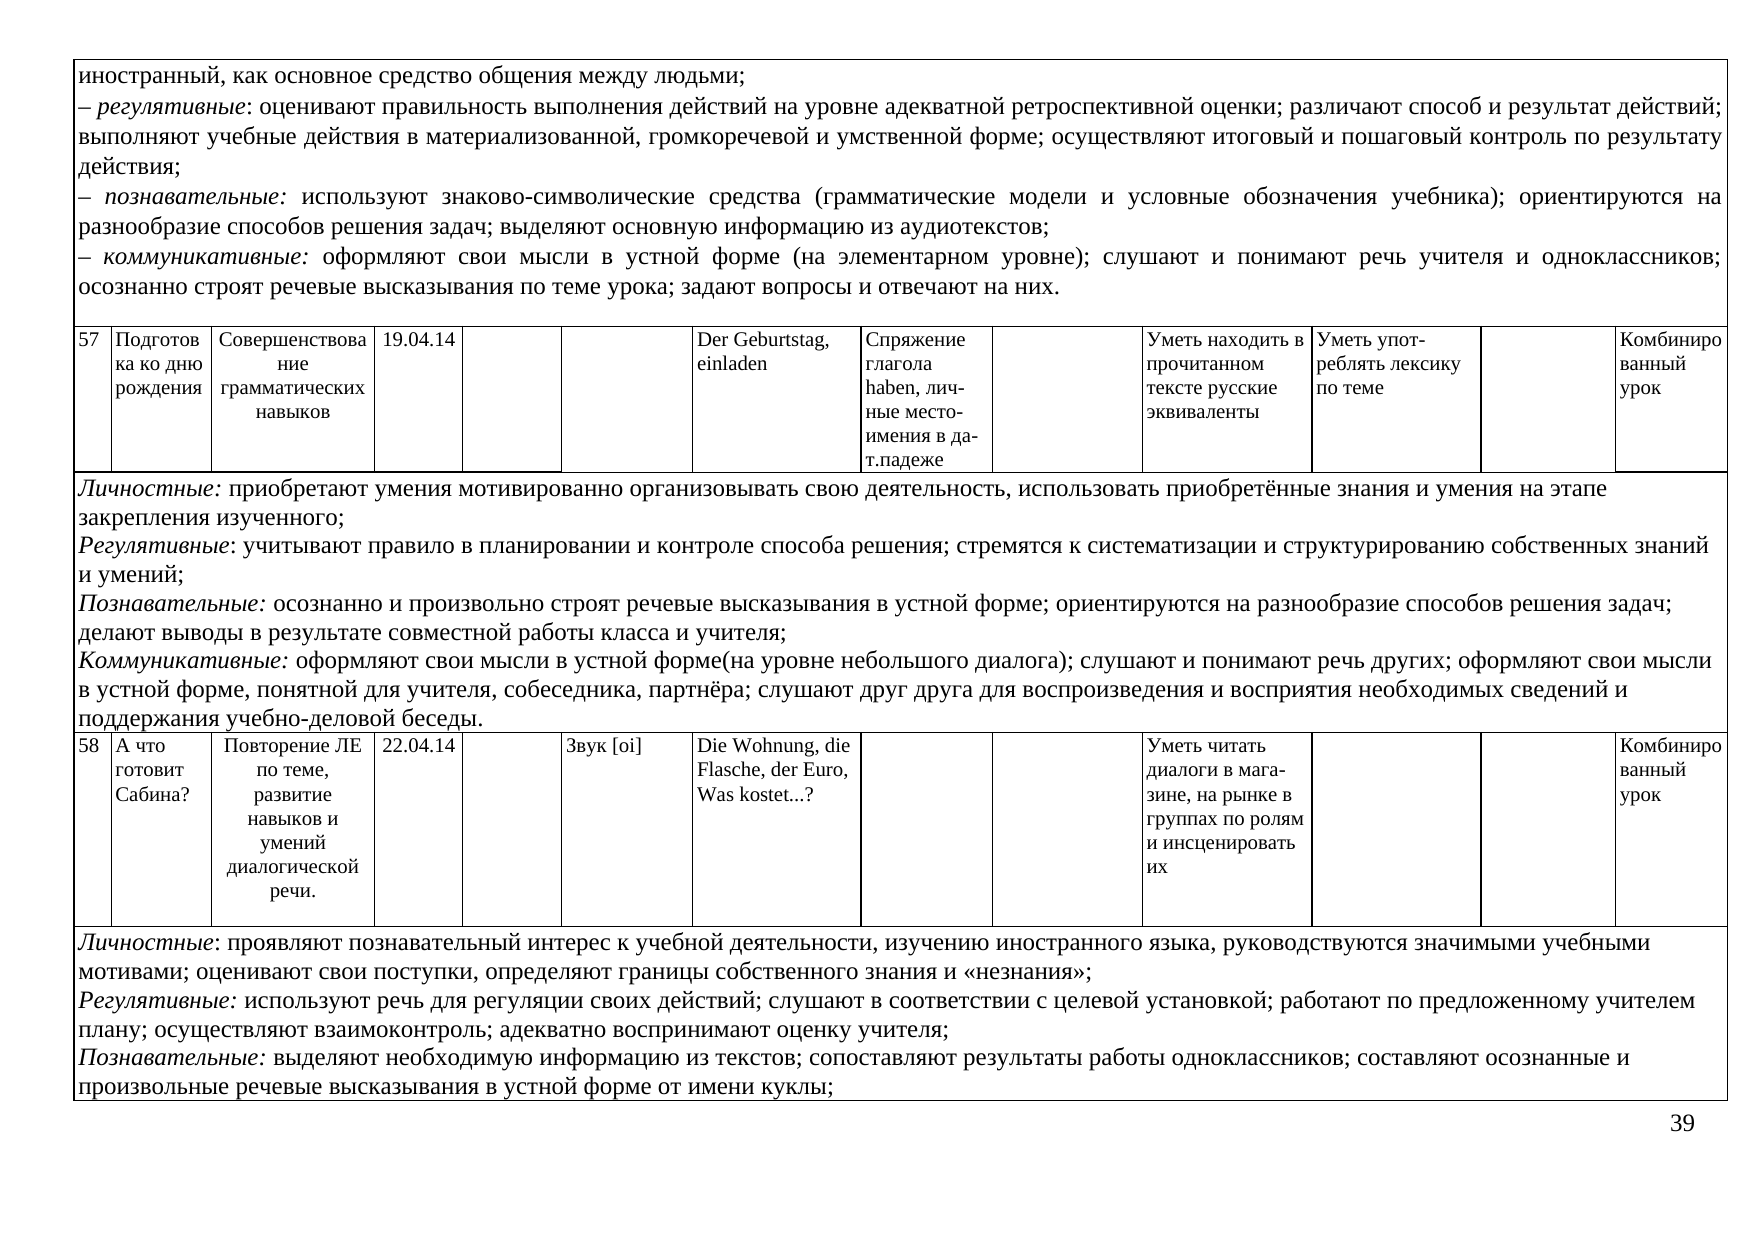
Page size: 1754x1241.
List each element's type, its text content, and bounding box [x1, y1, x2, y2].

table_cell Личностные: приобретают умения мотивированно организовывать свою деятельность, использовать приобретённые знания и умения на этапе закрепления изученного; Регулятивные: учитывают правило в планировании и контроле способа решения; стремятся к систематизации и структурированию собственных знаний и умений; Познавательные: осознанно и произвольно строят речевые высказывания в устной форме; ориентируются на разнообразие способов решения задач; делают выводы в результате совместной работы класса и учителя; Коммуникативные: оформляют свои мысли в устной форме(на уровне небольшого диалога); слушают и понимают речь других; оформляют свои мысли в устной форме, понятной для учителя, собеседника, партнёра; слушают друг друга для воспроизведения и восприятия необходимых сведений и поддержания учебно-деловой беседы. [75, 473, 1727, 732]
table_cell Звук [oi] [562, 733, 692, 926]
table_cell 58 [75, 733, 111, 926]
table_cell [1482, 733, 1615, 926]
table_cell Уметь употреблять лексику по теме [1313, 327, 1480, 471]
table_cell Спряжение глагола haben, личные местоимения в дат.падеже [862, 327, 992, 471]
table_cell [1482, 327, 1615, 471]
table_cell Комбинированный урок [1616, 327, 1727, 471]
table_cell Подготовка ко дню рождения [112, 327, 211, 471]
table_cell [1313, 733, 1480, 926]
table_cell Комбинированный урок [1616, 733, 1727, 926]
table_cell Die Wohnung, die Flasche, der Euro, Was kostet...? [693, 733, 860, 926]
table_cell А что готовит Сабина? [112, 733, 211, 926]
table_cell 57 [75, 327, 111, 471]
table_cell Повторение ЛЕ по теме, развитие навыков и умений диалогической речи. [212, 733, 374, 926]
table_cell [562, 327, 692, 471]
table_cell [862, 733, 992, 926]
table_cell Уметь находить в прочитанном тексте русские эквиваленты [1143, 327, 1311, 471]
table_cell 19.04.14 [375, 327, 462, 471]
table_cell [463, 733, 561, 926]
table_cell [463, 327, 561, 471]
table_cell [75, 927, 1727, 1100]
table_cell Совершенствование грамматических навыков [212, 327, 374, 471]
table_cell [75, 60, 1727, 326]
table_cell [993, 327, 1142, 471]
table_cell Уметь читать диалоги в магазине, на рынке в группах по ролям и инсценировать их [1143, 733, 1311, 926]
table_cell Der Geburtstag, einladen [693, 327, 860, 471]
table_cell 22.04.14 [375, 733, 462, 926]
table_cell [993, 733, 1142, 926]
